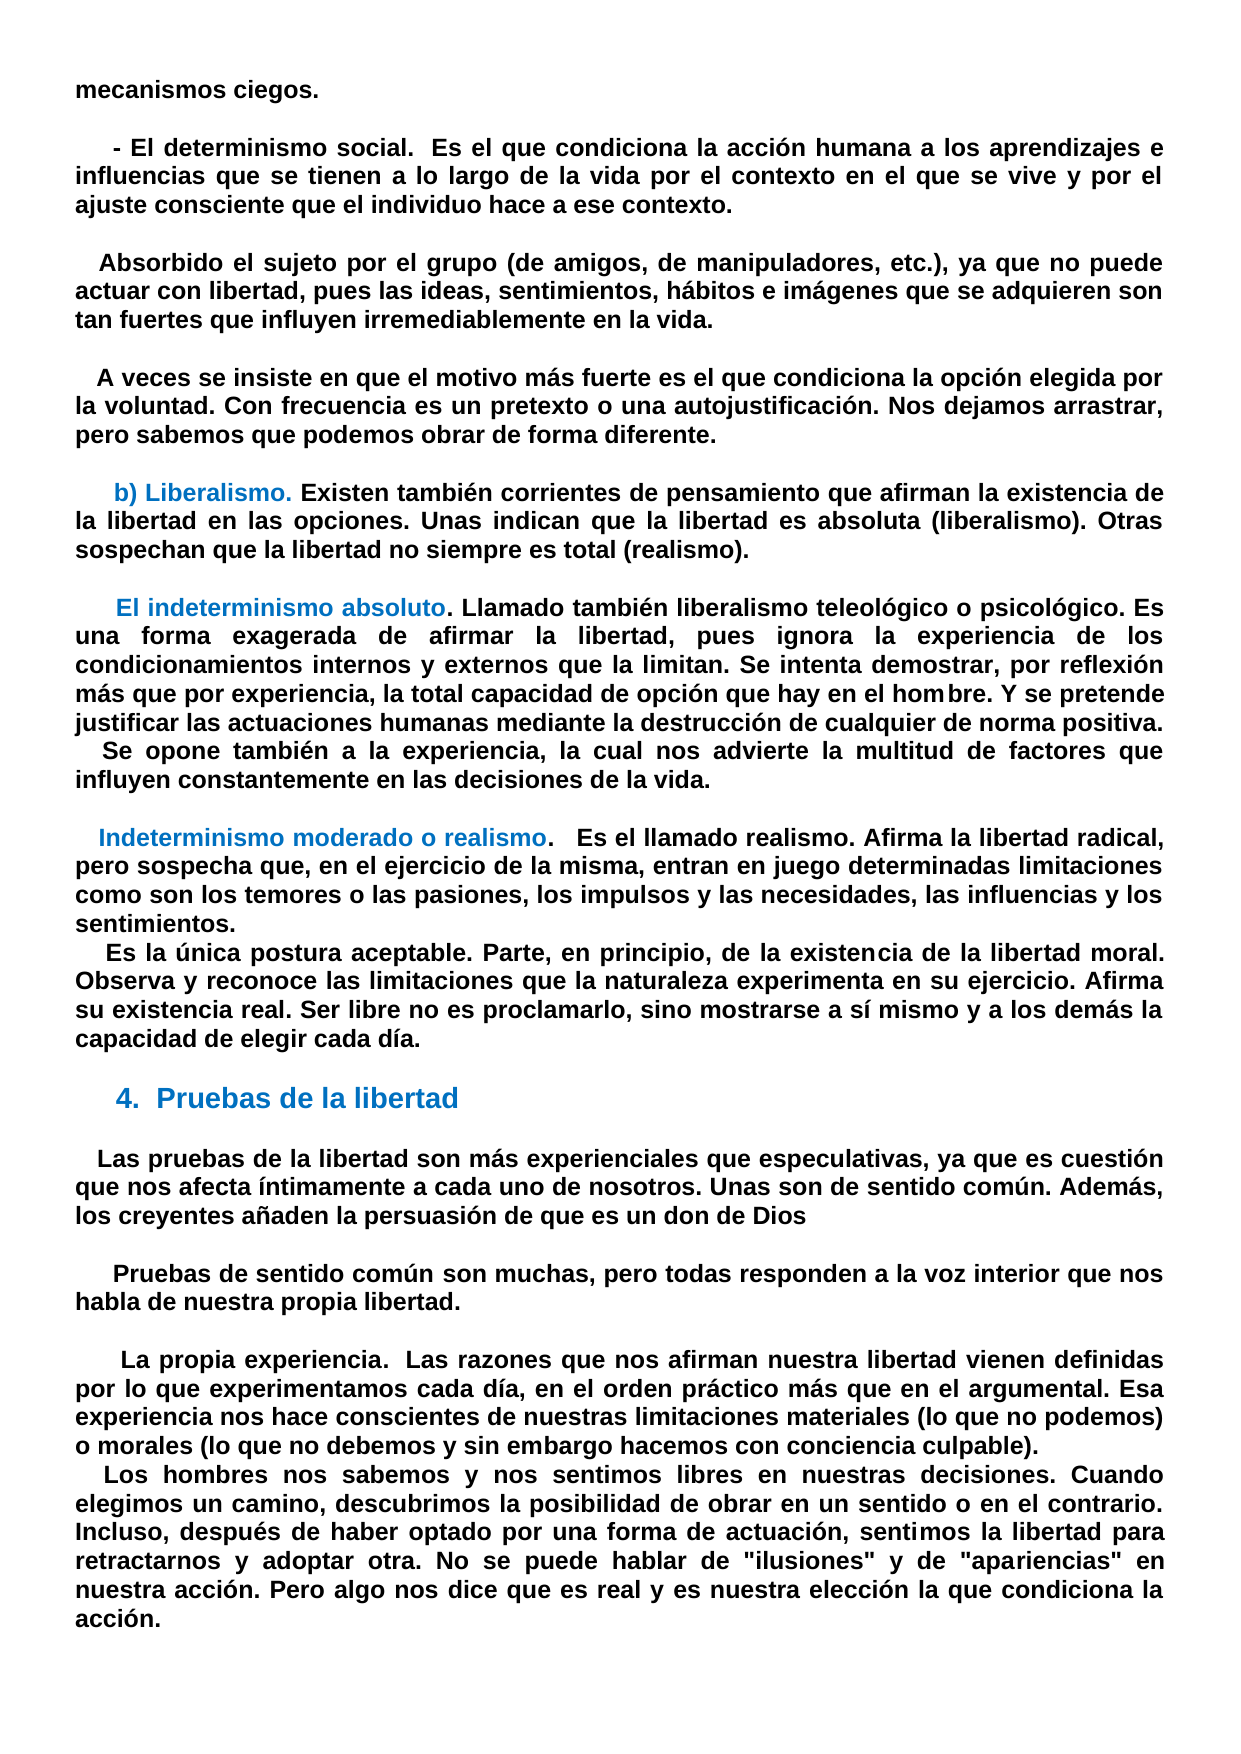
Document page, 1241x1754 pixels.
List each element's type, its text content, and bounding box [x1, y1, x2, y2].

text Pruebas de sentido común son muchas, pero todas responden a la voz interior que nos habla de nuestra propia libertad. [75, 1258, 1165, 1316]
text Indeterminismo moderado o realismo. Es el llamado realismo. Afirma la libertad radical, pero sospecha que, en el ejercicio de la misma, entran en juego determinadas limitaciones como son los temores o las pasiones, los impulsos y las necesidades, las influencias y los sentimientos. [75, 822, 1165, 937]
text Es la única postura aceptable. Parte, en principio, de la existencia de la libertad moral. Observa y reconoce las limitaciones que la naturaleza experimenta en su ejercicio. Afirma su existencia real. Ser libre no es proclamarlo, sino mostrarse a sí mismo y a los demás la capacidad de elegir cada día. [75, 937, 1165, 1052]
text - El determinismo social. Es el que condiciona la acción humana a los aprendizajes e influencias que se tienen a lo largo de la vida por el contexto en el que se vive y por el ajuste consciente que el individuo hace a ese contexto. [75, 132, 1165, 219]
text Los hombres nos sabemos y nos sentimos libres en nuestras decisiones. Cuando elegimos un camino, descubrimos la posibilidad de obrar en un sentido o en el contrario. Incluso, después de haber optado por una forma de actuación, sentimos la libertad para retractarnos y adoptar otra. No se puede hablar de "ilusiones" y de "apariencias" en nuestra acción. Pero algo nos dice que es real y es nuestra elección la que condiciona la acción. [75, 1460, 1165, 1632]
text 4. Pruebas de la libertad [75, 1081, 1165, 1115]
text Absorbido el sujeto por el grupo (de amigos, de manipuladores, etc.), ya que no puede actuar con libertad, pues las ideas, sentimientos, hábitos e imágenes que se adquieren son tan fuertes que influyen irremediablemente en la vida. [75, 247, 1165, 334]
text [75, 75, 1165, 104]
text b) Liberalismo. Existen también corrientes de pensamiento que afirman la existencia de la libertad en las opciones. Unas indican que la libertad es absoluta (liberalismo). Otras sospechan que la libertad no siempre es total (realismo). [75, 477, 1165, 564]
text La propia experiencia. Las razones que nos afirman nuestra libertad vienen definidas por lo que experimentamos cada día, en el orden práctico más que en el argumental. Esa experiencia nos hace conscientes de nuestras limitaciones materiales (lo que no podemos) o morales (lo que no debemos y sin embargo hacemos con conciencia culpable). [75, 1345, 1165, 1460]
text Se opone también a la experiencia, la cual nos advierte la multitud de factores que influyen constantemente en las decisiones de la vida. [75, 736, 1165, 794]
text A veces se insiste en que el motivo más fuerte es el que condiciona la opción elegida por la voluntad. Con frecuencia es un pretexto o una autojustificación. Nos dejamos arrastrar, pero sabemos que podemos obrar de forma diferente. [75, 362, 1165, 449]
text El indeterminismo absoluto. Llamado también liberalismo teleológico o psicológico. Es una forma exagerada de afirmar la libertad, pues ignora la experiencia de los condicionamientos internos y externos que la limitan. Se intenta demostrar, por reflexión más que por experiencia, la total capacidad de opción que hay en el hombre. Y se pretende justificar las actuaciones humanas mediante la destrucción de cualquier de norma positiva. [75, 592, 1165, 736]
text Las pruebas de la libertad son más experienciales que especulativas, ya que es cuestión que nos afecta íntimamente a cada uno de nosotros. Unas son de sentido común. Además, los creyentes añaden la persuasión de que es un don de Dios [75, 1143, 1165, 1230]
